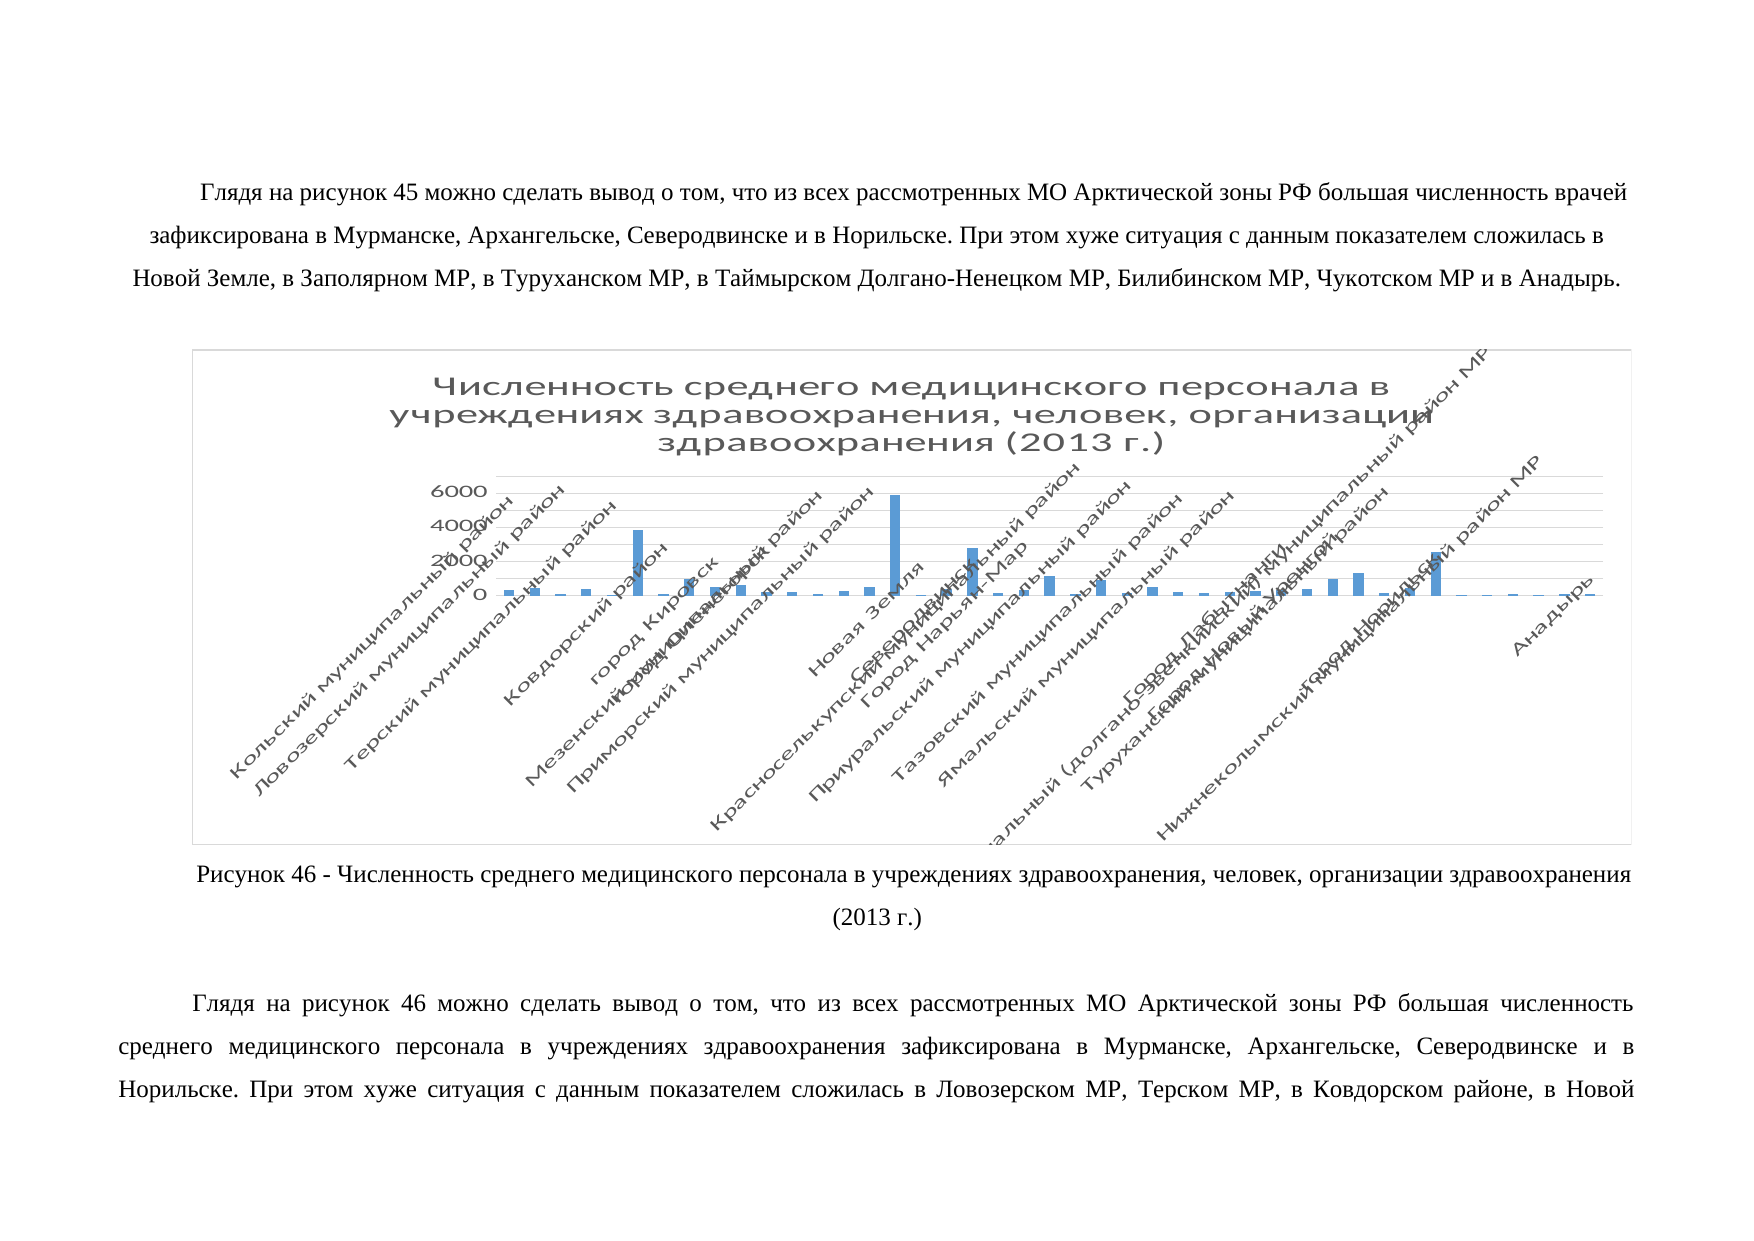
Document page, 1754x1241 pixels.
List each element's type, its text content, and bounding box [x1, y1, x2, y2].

text Глядя на рисунок 45 можно сделать вывод о том, что из всех рассмотренных МО Арктической зоны РФ большая численность врачей зафиксирована в Мурманске, Архангельске, Северодвинске и в Норильске. При этом хуже ситуация с данным показателем сложилась в Новой Земле, в Заполярном МР, в Туруханском МР, в Таймырском Долгано-Ненецком МР, Билибинском МР, Чукотском МР и в Анадырь. [118, 177, 1636, 292]
text Рисунок 46 - Численность среднего медицинского персонала в учреждениях здравоохранения, человек, организации здравоохранения (2013 г.) [118, 859, 1636, 931]
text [118, 988, 1636, 1103]
